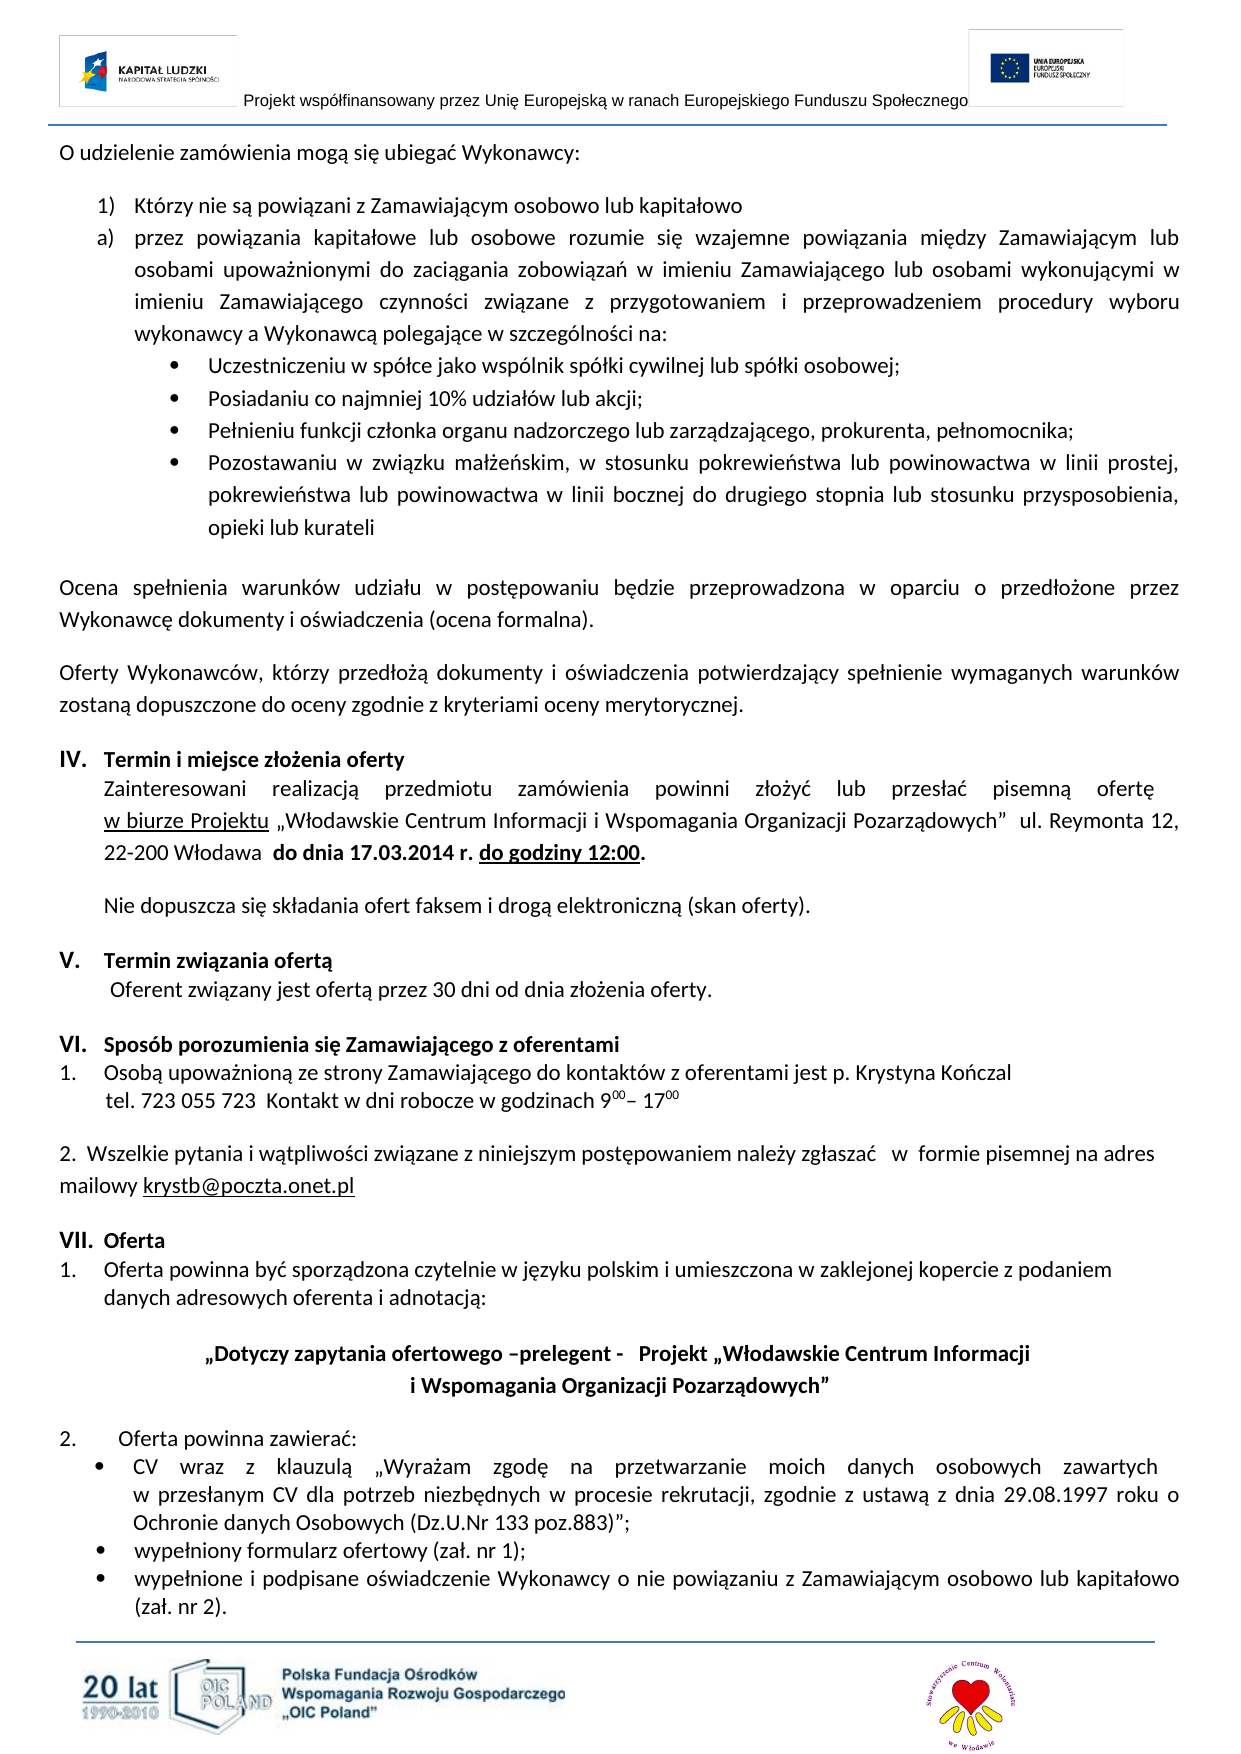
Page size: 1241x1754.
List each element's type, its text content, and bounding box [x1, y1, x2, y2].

list Oferta powinna być sporządzona czytelnie w języku polskim i umieszczona w zaklejonej kopercie z podaniem danych adresowych oferenta i adnotacją: [59, 1255, 1181, 1311]
text Oferty Wykonawców, którzy przedłożą dokumenty i oświadczenia potwierdzający spełnienie wymaganych warunków zostaną dopuszczone do oceny zgodnie z kryteriami oceny merytorycznej. [59, 658, 1181, 718]
list Pozostawaniu w związku małżeńskim, w stosunku pokrewieństwa lub powinowactwa w linii prostej, pokrewieństwa lub powinowactwa w linii bocznej do drugiego stopnia lub stosunku przysposobienia, opieki lub kurateli [170, 448, 1181, 541]
list wypełnione i podpisane oświadczenie Wykonawcy o nie powiązaniu z Zamawiającym osobowo lub kapitałowo (zał. nr 2). [97, 1564, 1181, 1620]
list Termin związania ofertą [59, 944, 1181, 975]
list Którzy nie są powiązani z Zamawiającym osobowo lub kapitałowo [97, 191, 1181, 219]
text Zainteresowani realizacją przedmiotu zamówienia powinni złożyć lub przesłać pisemną ofertę w biurze Projektu „Włodawskie Centrum Informacji i Wspomagania Organizacji Pozarządowych” ul. Reymonta 12, 22-200 Włodawa do dnia 17.03.2014 r. do godziny 12:00. [103, 774, 1181, 866]
text O udzielenie zamówienia mogą się ubiegać Wykonawcy: [59, 138, 1181, 166]
list przez powiązania kapitałowe lub osobowe rozumie się wzajemne powiązania między Zamawiającym lub osobami upoważnionymi do zaciągania zobowiązań w imieniu Zamawiającego lub osobami wykonującymi w imieniu Zamawiającego czynności związane z przygotowaniem i przeprowadzeniem procedury wyboru wykonawcy a Wykonawcą polegające w szczególności na: [97, 223, 1181, 347]
list Posiadaniu co najmniej 10% udziałów lub akcji; [170, 384, 1181, 412]
list wypełniony formularz ofertowy (zał. nr 1); [97, 1536, 1181, 1564]
picture [968, 29, 1124, 107]
text „Dotyczy zapytania ofertowego –prelegent - Projekt „Włodawskie Centrum Informacji i Wspomagania Organizacji Pozarządowych” [59, 1339, 1181, 1399]
text tel. 723 055 723 Kontakt w dni robocze w godzinach 900– 1700 [59, 1086, 1181, 1114]
list Oferta [59, 1224, 1181, 1255]
text Nie dopuszcza się składania ofert faksem i drogą elektroniczną (skan oferty). [103, 891, 1181, 919]
text Ocena spełnienia warunków udziału w postępowaniu będzie przeprowadzona w oparciu o przedłożone przez Wykonawcę dokumenty i oświadczenia (ocena formalna). [59, 573, 1181, 633]
picture [926, 1660, 1016, 1751]
list CV wraz z klauzulą „Wyrażam zgodę na przetwarzanie moich danych osobowych zawartych w przesłanym CV dla potrzeb niezbędnych w procesie rekrutacji, zgodnie z ustawą z dnia 29.08.1997 roku o Ochronie danych Osobowych (Dz.U.Nr 133 poz.883)”; [95, 1452, 1181, 1536]
list Osobą upoważnioną ze strony Zamawiającego do kontaktów z oferentami jest p. Krystyna Kończal [59, 1058, 1181, 1086]
picture [59, 35, 238, 107]
list Uczestniczeniu w spółce jako wspólnik spółki cywilnej lub spółki osobowej; [170, 352, 1181, 380]
list Pełnieniu funkcji członka organu nadzorczego lub zarządzającego, prokurenta, pełnomocnika; [170, 416, 1181, 444]
picture [81, 1659, 565, 1735]
list Termin i miejsce złożenia oferty [59, 743, 1181, 774]
list Oferta powinna zawierać: [59, 1424, 1181, 1452]
text Oferent związany jest ofertą przez 30 dni od dnia złożenia oferty. [74, 975, 1181, 1003]
list Sposób porozumienia się Zamawiającego z oferentami [59, 1028, 1181, 1058]
text 2. Wszelkie pytania i wątpliwości związane z niniejszym postępowaniem należy zgłaszać w formie pisemnej na adres mailowy krystb@poczta.onet.pl [59, 1139, 1181, 1199]
